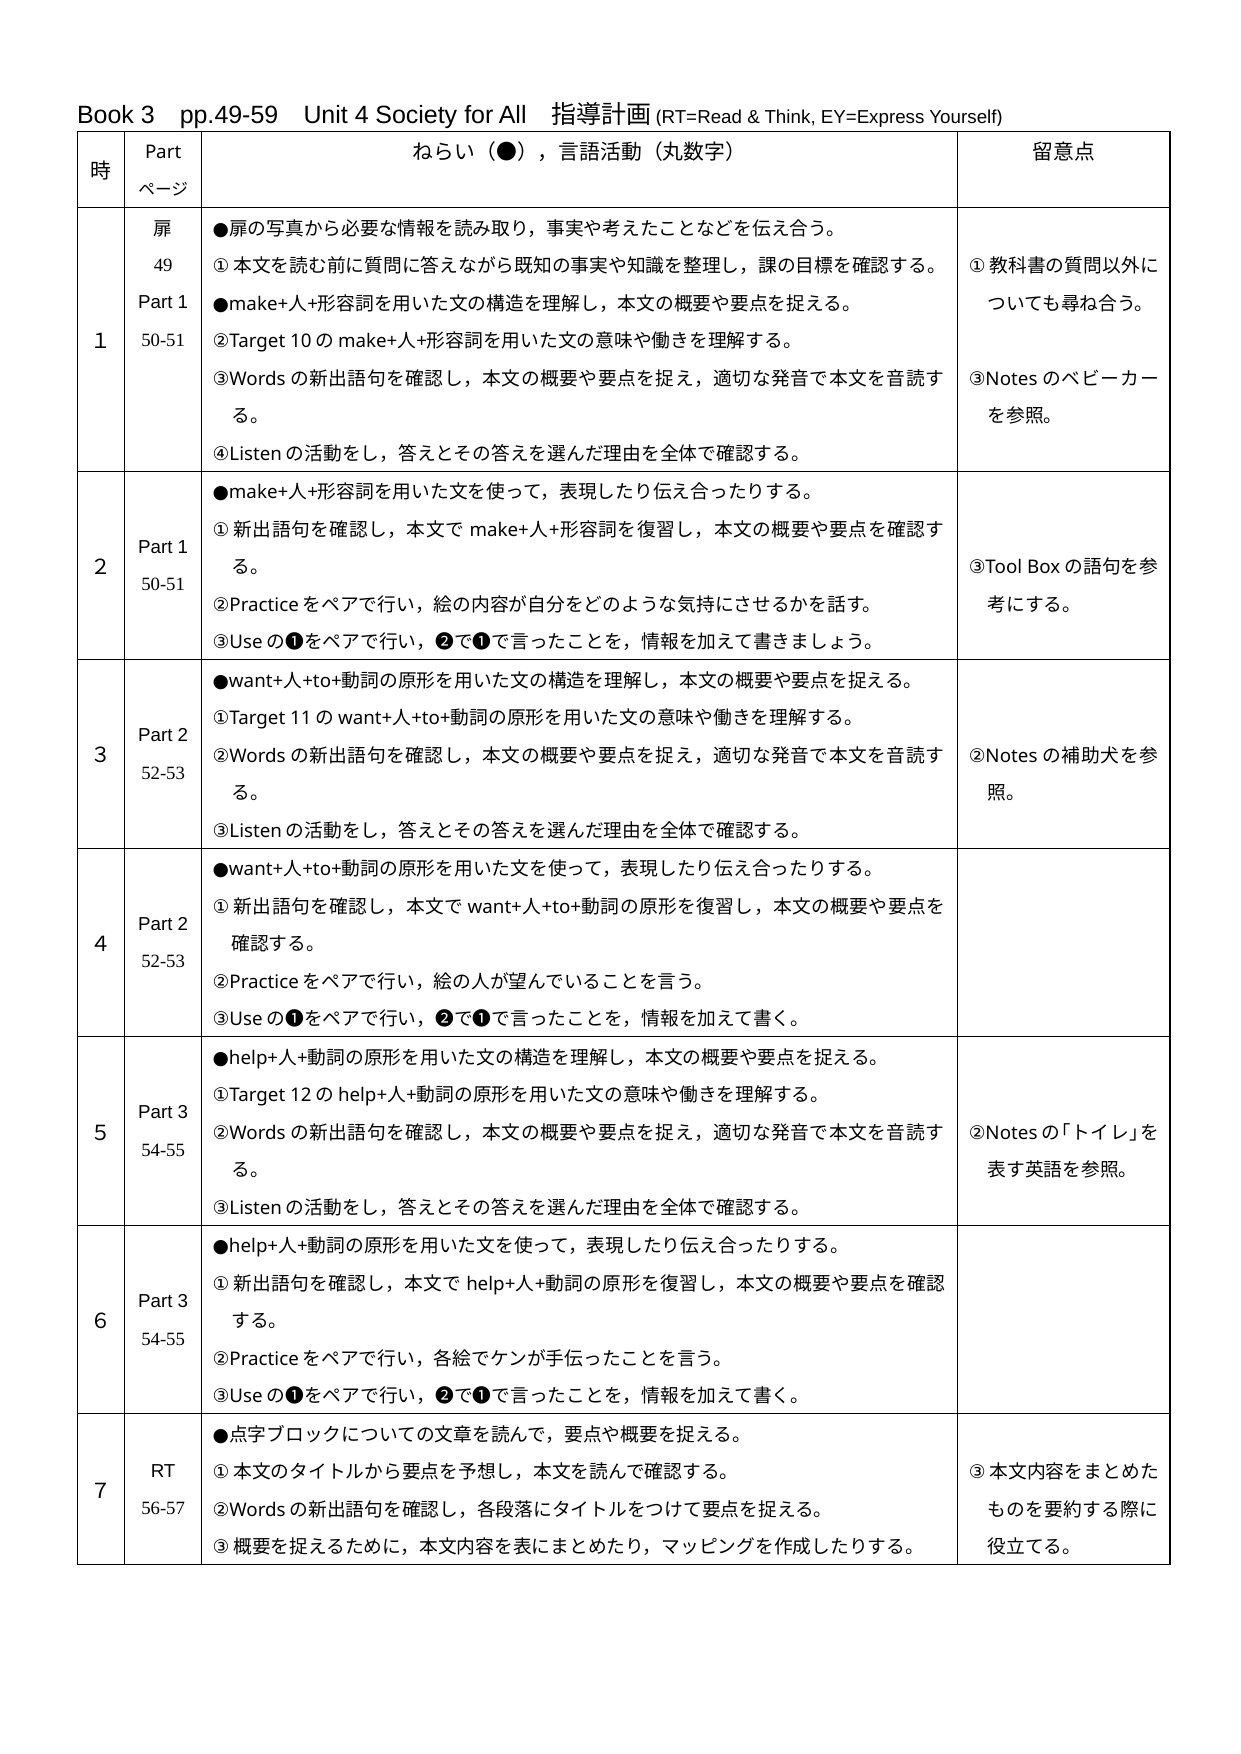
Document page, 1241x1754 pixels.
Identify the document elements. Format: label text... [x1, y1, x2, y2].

table_cell ●点字ブロックについての文章を読んで，要点や概要を捉える。 ①本文のタイトルから要点を予想し，本文を読んで確認する。 ②Wordsの新出語句を確認し，各段落にタイトルをつけて要点を捉える。 ③概要を捉えるために，本文内容を表にまとめたり，マッピングを作成したりする。 [202, 1414, 957, 1564]
table_cell ３ [78, 660, 124, 848]
table_cell Part 2 52-53 [125, 660, 201, 848]
table_cell [958, 1226, 1169, 1413]
table_cell 扉 49 Part 1 50-51 [125, 208, 201, 471]
table_header ねらい（●），言語活動（丸数字） [202, 132, 957, 207]
table_cell Part 3 54-55 [125, 1037, 201, 1225]
table_cell ③Tool Boxの語句を参考にする。 [958, 472, 1169, 659]
table_cell ●help+人+動詞の原形を用いた文を使って，表現したり伝え合ったりする。 ①新出語句を確認し，本文でhelp+人+動詞の原形を復習し，本文の概要や要点を確認する。 ②Practiceをペアで行い，各絵でケンが手伝ったことを言う。 ③Useの❶をペアで行い，❷で❶で言ったことを，情報を加えて書く。 [202, 1226, 957, 1413]
table_cell ６ [78, 1226, 124, 1413]
table_cell ③本文内容をまとめたものを要約する際に役立てる。 [958, 1414, 1169, 1564]
table_cell ①教科書の質問以外についても尋ね合う。 ③Notesのベビーカーを参照。 [958, 208, 1169, 471]
table_cell ７ [78, 1414, 124, 1564]
table_cell ②Notesの｢トイレ｣を表す英語を参照。 [958, 1037, 1169, 1225]
table_header 留意点 [958, 132, 1169, 207]
table_cell ２ [78, 472, 124, 659]
table_cell ●make+人+形容詞を用いた文を使って，表現したり伝え合ったりする。 ①新出語句を確認し，本文でmake+人+形容詞を復習し，本文の概要や要点を確認する。 ②Practiceをペアで行い，絵の内容が自分をどのような気持にさせるかを話す。 ③Useの❶をペアで行い，❷で❶で言ったことを，情報を加えて書きましょう。 [202, 472, 957, 659]
table_cell Part 3 54-55 [125, 1226, 201, 1413]
text Book 3 pp.49-59 Unit 4 Society for All 指導計画 (RT=Read & Think, EY=Express Yourself) [77, 93, 1175, 131]
table_cell ●want+人+to+動詞の原形を用いた文の構造を理解し，本文の概要や要点を捉える。 ①Target 11のwant+人+to+動詞の原形を用いた文の意味や働きを理解する。 ②Wordsの新出語句を確認し，本文の概要や要点を捉え，適切な発音で本文を音読する。 ③Listenの活動をし，答えとその答えを選んだ理由を全体で確認する。 [202, 660, 957, 848]
table_cell ②Notesの補助犬を参照。 [958, 660, 1169, 848]
table_cell RT 56-57 [125, 1414, 201, 1564]
table_cell Part 1 50-51 [125, 472, 201, 659]
table_cell ４ [78, 849, 124, 1036]
table_cell ５ [78, 1037, 124, 1225]
table_cell ●help+人+動詞の原形を用いた文の構造を理解し，本文の概要や要点を捉える。 ①Target 12のhelp+人+動詞の原形を用いた文の意味や働きを理解する。 ②Wordsの新出語句を確認し，本文の概要や要点を捉え，適切な発音で本文を音読する。 ③Listenの活動をし，答えとその答えを選んだ理由を全体で確認する。 [202, 1037, 957, 1225]
table_cell [958, 849, 1169, 1036]
table_cell Part 2 52-53 [125, 849, 201, 1036]
table_header 時 [78, 132, 124, 207]
table_cell １ [78, 208, 124, 471]
table_cell ●want+人+to+動詞の原形を用いた文を使って，表現したり伝え合ったりする。 ①新出語句を確認し，本文でwant+人+to+動詞の原形を復習し，本文の概要や要点を確認する。 ②Practiceをペアで行い，絵の人が望んでいることを言う。 ③Useの❶をペアで行い，❷で❶で言ったことを，情報を加えて書く。 [202, 849, 957, 1036]
table_header Part ページ [125, 132, 201, 207]
table_cell ●扉の写真から必要な情報を読み取り，事実や考えたことなどを伝え合う。 ①本文を読む前に質問に答えながら既知の事実や知識を整理し，課の目標を確認する。 ●make+人+形容詞を用いた文の構造を理解し，本文の概要や要点を捉える。 ②Target 10のmake+人+形容詞を用いた文の意味や働きを理解する。 ③Wordsの新出語句を確認し，本文の概要や要点を捉え，適切な発音で本文を音読する。 ④Listenの活動をし，答えとその答えを選んだ理由を全体で確認する。 [202, 208, 957, 471]
